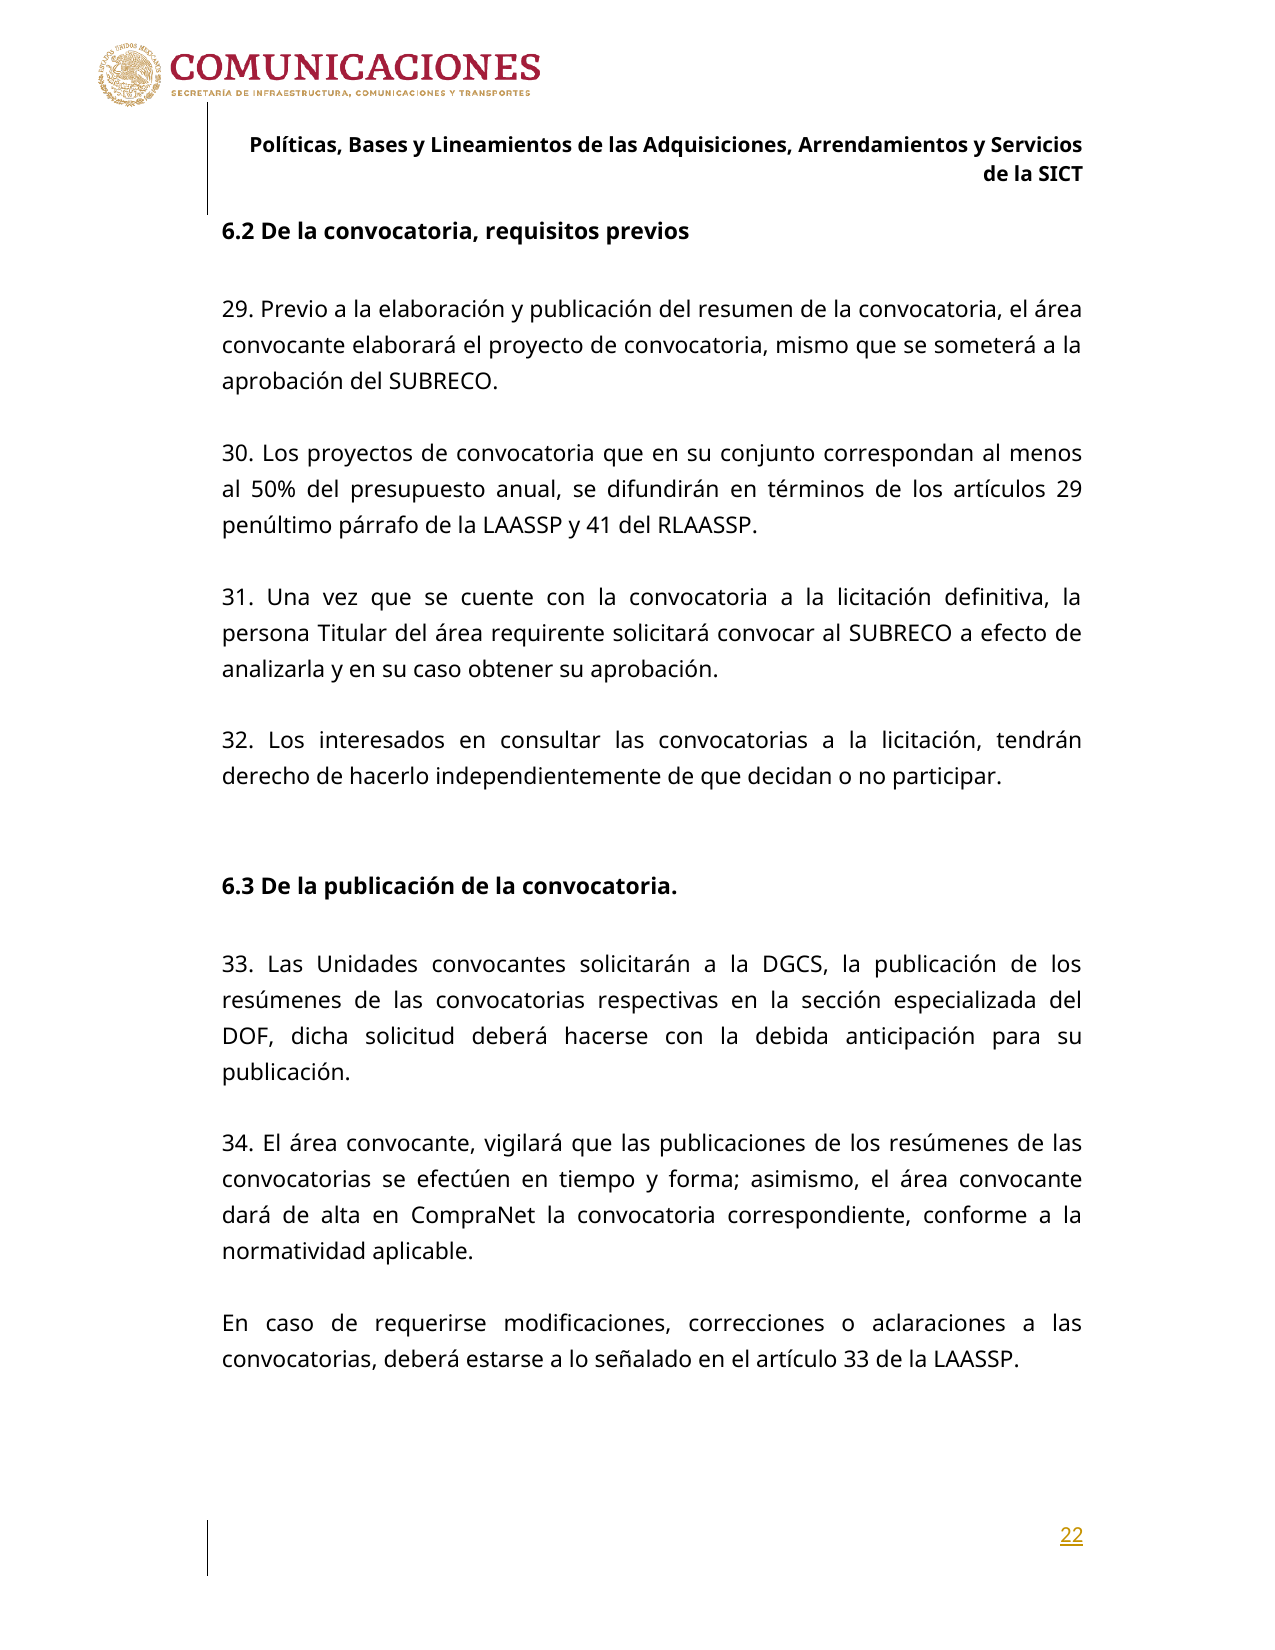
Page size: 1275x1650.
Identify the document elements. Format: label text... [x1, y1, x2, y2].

text 31. Una vez que se cuente con la convocatoria a la licitación definitiva, la persona Titular del área requirente solicitará convocar al SUBRECO a efecto de analizarla y en su caso obtener su aprobación. [222, 581, 1083, 684]
subtitle 6.2 De la convocatoria, requisitos previos [222, 215, 1083, 246]
text 29. Previo a la elaboración y publicación del resumen de la convocatoria, el área convocante elaborará el proyecto de convocatoria, mismo que se someterá a la aprobación del SUBRECO. [222, 293, 1083, 396]
text En caso de requerirse modificaciones, correcciones o aclaraciones a las convocatorias, deberá estarse a lo señalado en el artículo 33 de la LAASSP. [222, 1307, 1083, 1374]
subtitle 6.3 De la publicación de la convocatoria. [222, 870, 1083, 901]
picture [88, 34, 550, 113]
text 33. Las Unidades convocantes solicitarán a la DGCS, la publicación de los resúmenes de las convocatorias respectivas en la sección especializada del DOF, dicha solicitud deberá hacerse con la debida anticipación para su publicación. [222, 948, 1083, 1087]
text 32. Los interesados en consultar las convocatorias a la licitación, tendrán derecho de hacerlo independientemente de que decidan o no participar. [222, 724, 1083, 792]
text 34. El área convocante, vigilará que las publicaciones de los resúmenes de las convocatorias se efectúen en tiempo y forma; asimismo, el área convocante dará de alta en CompraNet la convocatoria correspondiente, conforme a la normatividad aplicable. [222, 1127, 1083, 1266]
text 30. Los proyectos de convocatoria que en su conjunto correspondan al menos al 50% del presupuesto anual, se difundirán en términos de los artículos 29 penúltimo párrafo de la LAASSP y 41 del RLAASSP. [222, 437, 1083, 540]
